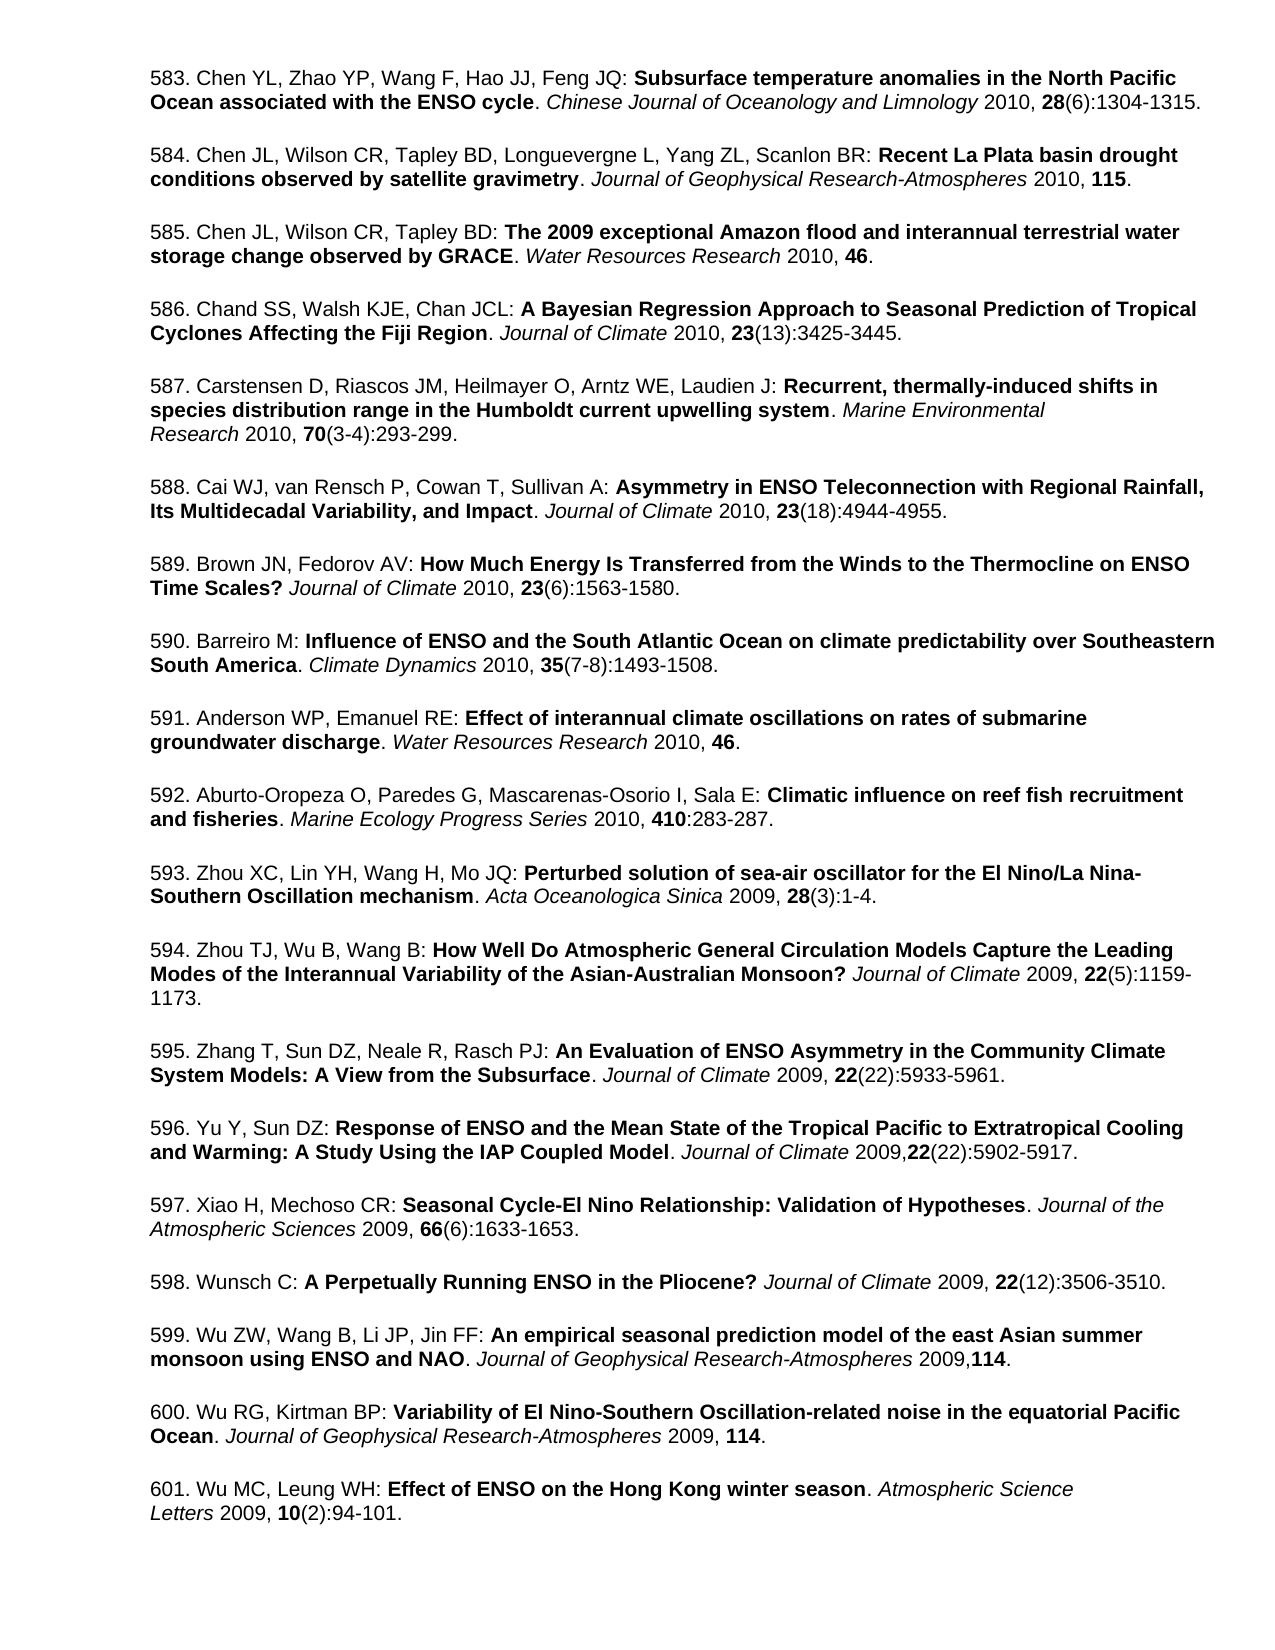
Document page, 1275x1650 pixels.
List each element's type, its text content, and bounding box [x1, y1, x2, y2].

text 597. Xiao H, Mechoso CR: Seasonal Cycle-El Nino Relationship: Validation of Hypotheses. Journal of the Atmospheric Sciences 2009, 66(6):1633-1653. [150, 1193, 1219, 1241]
text 588. Cai WJ, van Rensch P, Cowan T, Sullivan A: Asymmetry in ENSO Teleconnection with Regional Rainfall, Its Multidecadal Variability, and Impact. Journal of Climate 2010, 23(18):4944-4955. [150, 475, 1219, 523]
text 595. Zhang T, Sun DZ, Neale R, Rasch PJ: An Evaluation of ENSO Asymmetry in the Community Climate System Models: A View from the Subsurface. Journal of Climate 2009, 22(22):5933-5961. [150, 1038, 1219, 1086]
text 589. Brown JN, Fedorov AV: How Much Energy Is Transferred from the Winds to the Thermocline on ENSO Time Scales? Journal of Climate 2010, 23(6):1563-1580. [150, 552, 1219, 600]
text 585. Chen JL, Wilson CR, Tapley BD: The 2009 exceptional Amazon flood and interannual terrestrial water storage change observed by GRACE. Water Resources Research 2010, 46. [150, 220, 1219, 268]
text 598. Wunsch C: A Perpetually Running ENSO in the Pliocene? Journal of Climate 2009, 22(12):3506-3510. [150, 1270, 1219, 1294]
text 587. Carstensen D, Riascos JM, Heilmayer O, Arntz WE, Laudien J: Recurrent, thermally-induced shifts in species distribution range in the Humboldt current upwelling system. Marine Environmental Research 2010, 70(3-4):293-299. [150, 374, 1219, 446]
text 592. Aburto-Oropeza O, Paredes G, Mascarenas-Osorio I, Sala E: Climatic influence on reef fish recruitment and fisheries. Marine Ecology Progress Series 2010, 410:283-287. [150, 783, 1219, 831]
text 583. Chen YL, Zhao YP, Wang F, Hao JJ, Feng JQ: Subsurface temperature anomalies in the North Pacific Ocean associated with the ENSO cycle. Chinese Journal of Oceanology and Limnology 2010, 28(6):1304-1315. [150, 66, 1219, 113]
text 599. Wu ZW, Wang B, Li JP, Jin FF: An empirical seasonal prediction model of the east Asian summer monsoon using ENSO and NAO. Journal of Geophysical Research-Atmospheres 2009,114. [150, 1323, 1219, 1371]
text 596. Yu Y, Sun DZ: Response of ENSO and the Mean State of the Tropical Pacific to Extratropical Cooling and Warming: A Study Using the IAP Coupled Model. Journal of Climate 2009,22(22):5902-5917. [150, 1116, 1219, 1163]
text 584. Chen JL, Wilson CR, Tapley BD, Longuevergne L, Yang ZL, Scanlon BR: Recent La Plata basin drought conditions observed by satellite gravimetry. Journal of Geophysical Research-Atmospheres 2010, 115. [150, 143, 1219, 191]
text 600. Wu RG, Kirtman BP: Variability of El Nino-Southern Oscillation-related noise in the equatorial Pacific Ocean. Journal of Geophysical Research-Atmospheres 2009, 114. [150, 1400, 1219, 1448]
text 601. Wu MC, Leung WH: Effect of ENSO on the Hong Kong winter season. Atmospheric Science Letters 2009, 10(2):94-101. [150, 1477, 1219, 1525]
text 586. Chand SS, Walsh KJE, Chan JCL: A Bayesian Regression Approach to Seasonal Prediction of Tropical Cyclones Affecting the Fiji Region. Journal of Climate 2010, 23(13):3425-3445. [150, 297, 1219, 345]
text 593. Zhou XC, Lin YH, Wang H, Mo JQ: Perturbed solution of sea-air oscillator for the El Nino/La Nina-Southern Oscillation mechanism. Acta Oceanologica Sinica 2009, 28(3):1-4. [150, 860, 1219, 908]
text 594. Zhou TJ, Wu B, Wang B: How Well Do Atmospheric General Circulation Models Capture the Leading Modes of the Interannual Variability of the Asian-Australian Monsoon? Journal of Climate 2009, 22(5):1159-1173. [150, 937, 1219, 1009]
text 591. Anderson WP, Emanuel RE: Effect of interannual climate oscillations on rates of submarine groundwater discharge. Water Resources Research 2010, 46. [150, 706, 1219, 754]
text 590. Barreiro M: Influence of ENSO and the South Atlantic Ocean on climate predictability over Southeastern South America. Climate Dynamics 2010, 35(7-8):1493-1508. [150, 629, 1219, 677]
